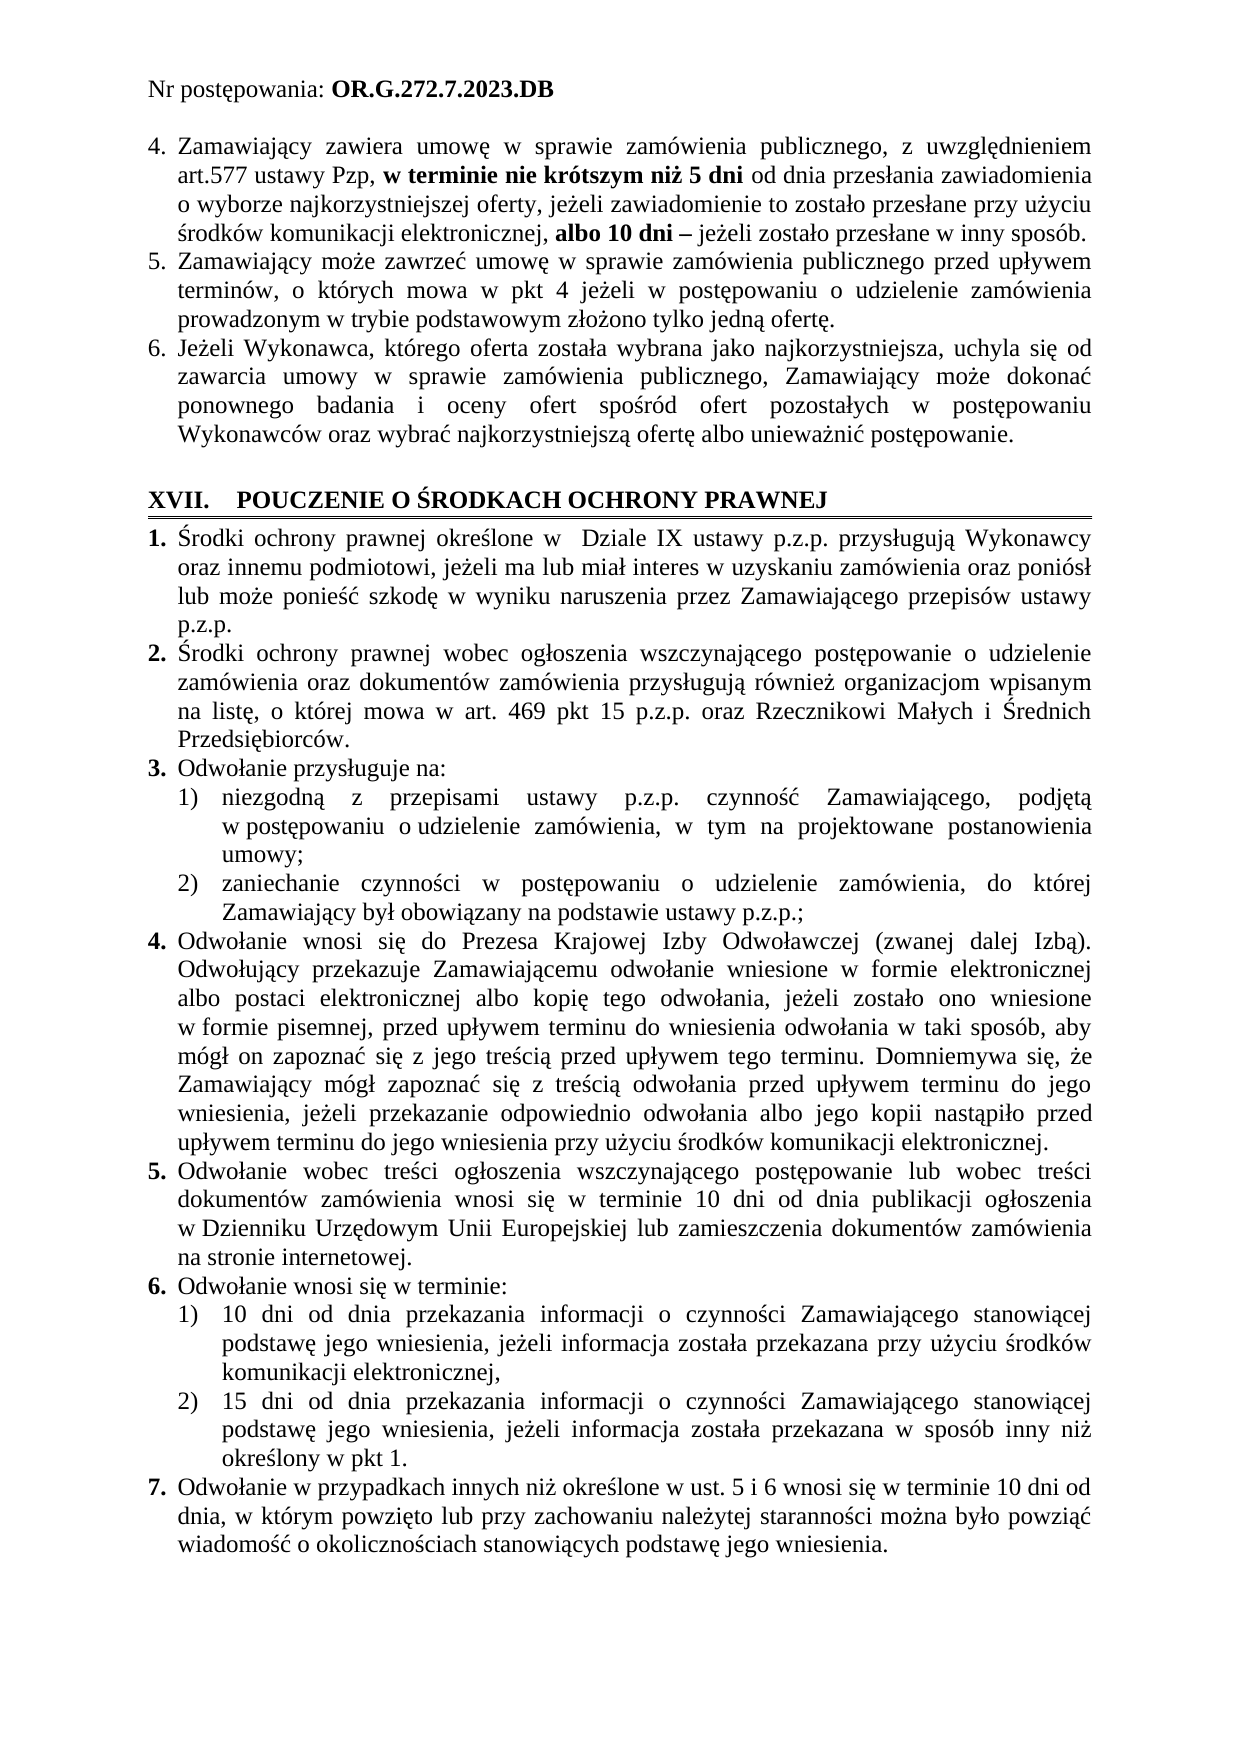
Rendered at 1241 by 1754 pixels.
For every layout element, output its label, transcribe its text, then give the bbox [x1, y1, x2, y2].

list Zamawiający zawiera umowę w sprawie zamówienia publicznego, z uwzględnieniem art.577 ustawy Pzp, w terminie nie krótszym niż 5 dni od dnia przesłania zawiadomienia o wyborze najkorzystniejszej oferty, jeżeli zawiadomienie to zostało przesłane przy użyciu środków komunikacji elektronicznej, albo 10 dni – jeżeli zostało przesłane w inny sposób. [148, 131, 1092, 246]
text 6. Odwołanie wnosi się w terminie: [148, 1271, 1092, 1299]
text XVII. POUCZENIE O ŚRODKACH OCHRONY PRAWNEJ [148, 485, 1092, 516]
text 2. Środki ochrony prawnej wobec ogłoszenia wszczynającego postępowanie o udzielenie zamówienia oraz dokumentów zamówienia przysługują również organizacjom wpisanym na listę, o której mowa w art. 469 pkt 15 p.z.p. oraz Rzecznikowi Małych i Średnich Przedsiębiorców. [148, 638, 1092, 753]
text 2) zaniechanie czynności w postępowaniu o udzielenie zamówienia, do której Zamawiający był obowiązany na podstawie ustawy p.z.p.; [177, 868, 1092, 926]
list Jeżeli Wykonawca, którego oferta została wybrana jako najkorzystniejsza, uchyla się od zawarcia umowy w sprawie zamówienia publicznego, Zamawiający może dokonać ponownego badania i oceny ofert spośród ofert pozostałych w postępowaniu Wykonawców oraz wybrać najkorzystniejszą ofertę albo unieważnić postępowanie. [148, 333, 1092, 448]
text 2) 15 dni od dnia przekazania informacji o czynności Zamawiającego stanowiącej podstawę jego wniesienia, jeżeli informacja została przekazana w sposób inny niż określony w pkt 1. [177, 1386, 1092, 1472]
text 1) niezgodną z przepisami ustawy p.z.p. czynność Zamawiającego, podjętą w postępowaniu o udzielenie zamówienia, w tym na projektowane postanowienia umowy; [177, 782, 1092, 868]
text 4. Odwołanie wnosi się do Prezesa Krajowej Izby Odwoławczej (zwanej dalej Izbą). Odwołujący przekazuje Zamawiającemu odwołanie wniesione w formie elektronicznej albo postaci elektronicznej albo kopię tego odwołania, jeżeli zostało ono wniesione w formie pisemnej, przed upływem terminu do wniesienia odwołania w taki sposób, aby mógł on zapoznać się z jego treścią przed upływem tego terminu. Domniemywa się, że Zamawiający mógł zapoznać się z treścią odwołania przed upływem terminu do jego wniesienia, jeżeli przekazanie odpowiednio odwołania albo jego kopii nastąpiło przed upływem terminu do jego wniesienia przy użyciu środków komunikacji elektronicznej. [148, 926, 1092, 1156]
text 5. Odwołanie wobec treści ogłoszenia wszczynającego postępowanie lub wobec treści dokumentów zamówienia wnosi się w terminie 10 dni od dnia publikacji ogłoszenia w Dzienniku Urzędowym Unii Europejskiej lub zamieszczenia dokumentów zamówienia na stronie internetowej. [148, 1156, 1092, 1271]
text 7. Odwołanie w przypadkach innych niż określone w ust. 5 i 6 wnosi się w terminie 10 dni od dnia, w którym powzięto lub przy zachowaniu należytej staranności można było powziąć wiadomość o okolicznościach stanowiących podstawę jego wniesienia. [148, 1472, 1092, 1558]
list Zamawiający może zawrzeć umowę w sprawie zamówienia publicznego przed upływem terminów, o których mowa w pkt 4 jeżeli w postępowaniu o udzielenie zamówienia prowadzonym w trybie podstawowym złożono tylko jedną ofertę. [148, 246, 1092, 333]
text 3. Odwołanie przysługuje na: [148, 753, 1092, 782]
text 1. Środki ochrony prawnej określone w Dziale IX ustawy p.z.p. przysługują Wykonawcy oraz innemu podmiotowi, jeżeli ma lub miał interes w uzyskaniu zamówienia oraz poniósł lub może ponieść szkodę w wyniku naruszenia przez Zamawiającego przepisów ustawy p.z.p. [148, 523, 1092, 638]
text 1) 10 dni od dnia przekazania informacji o czynności Zamawiającego stanowiącej podstawę jego wniesienia, jeżeli informacja została przekazana przy użyciu środków komunikacji elektronicznej, [177, 1299, 1092, 1386]
